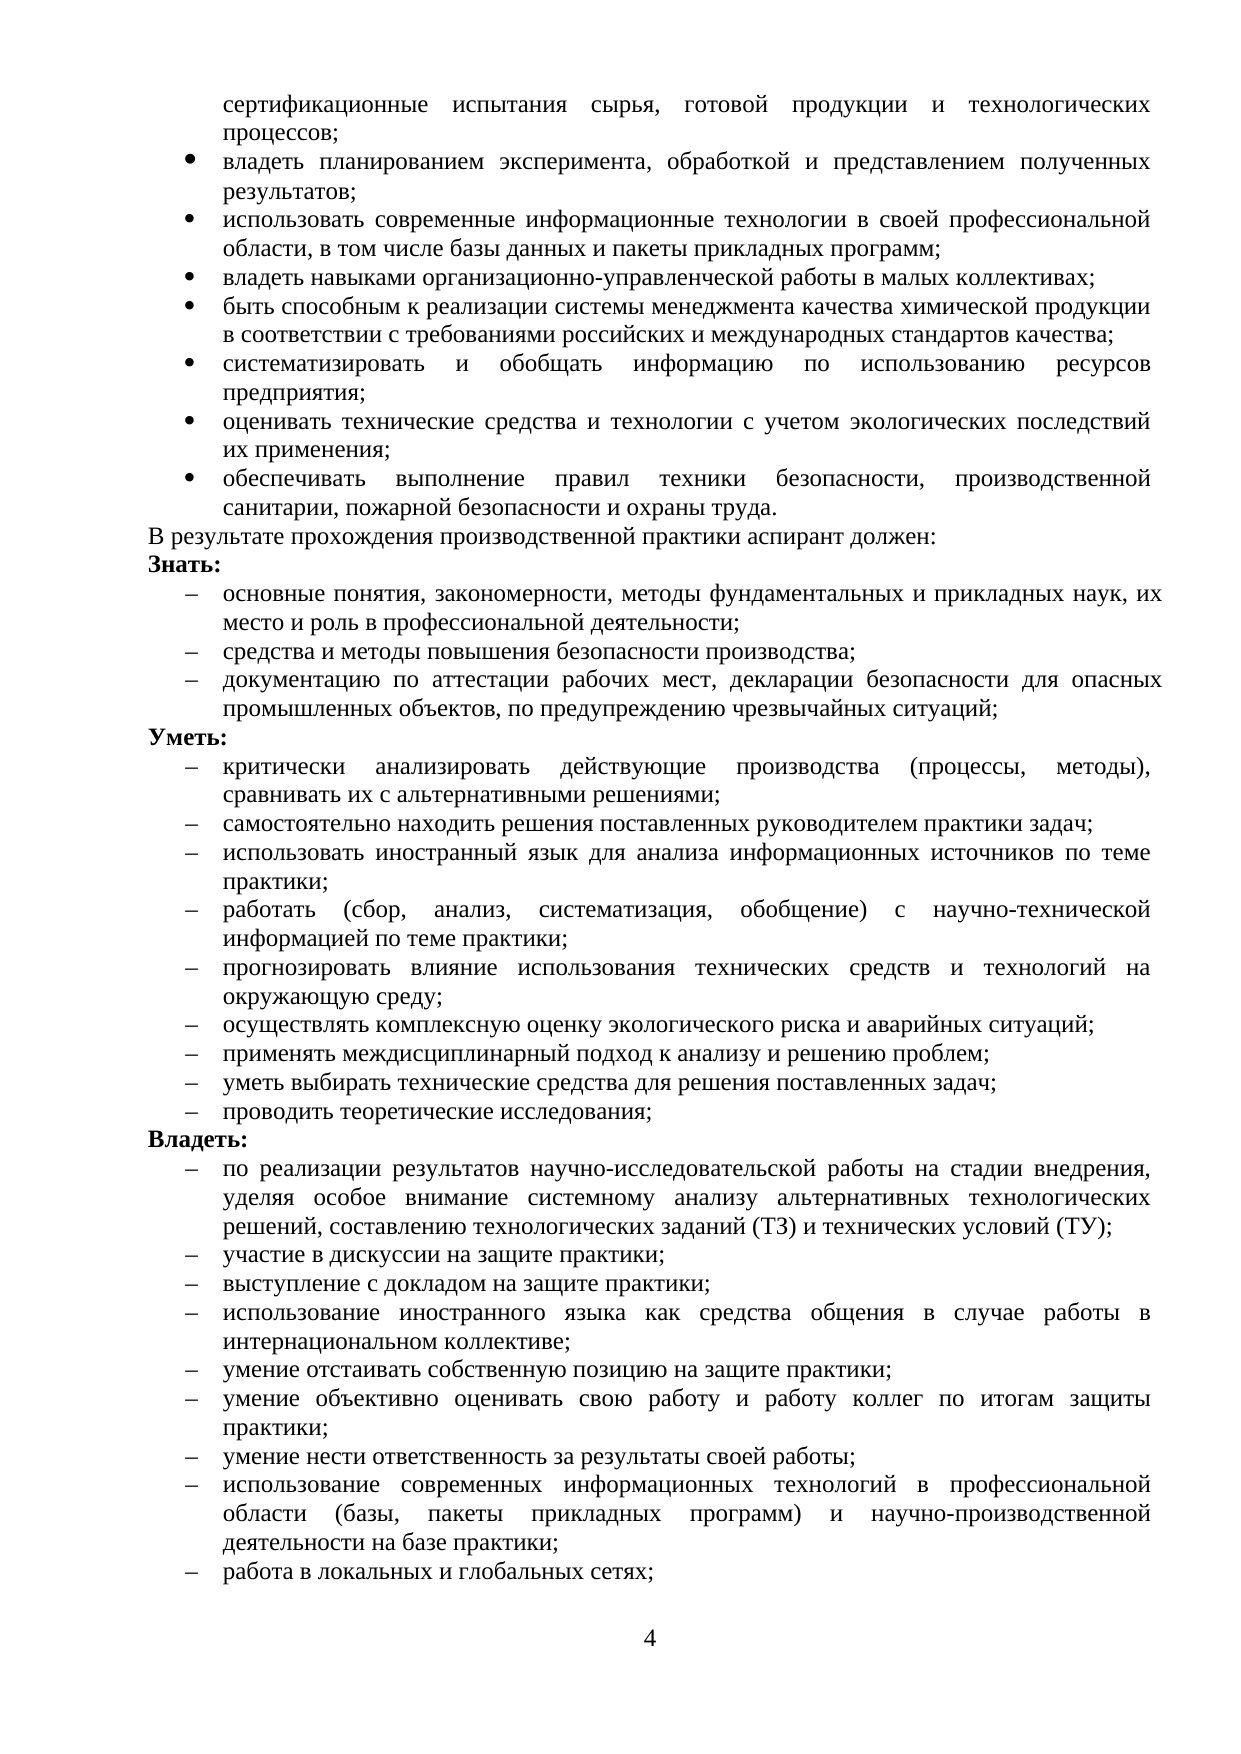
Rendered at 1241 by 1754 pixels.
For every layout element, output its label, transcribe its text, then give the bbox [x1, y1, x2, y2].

list использовать современные информационные технологии в своей профессиональной области, в том числе базы данных и пакеты прикладных программ; [185, 204, 1152, 262]
list быть способным к реализации системы менеджмента качества химической продукции в соответствии с требованиями российских и международных стандартов качества; [185, 291, 1152, 348]
list документацию по аттестации рабочих мест, декларации безопасности для опасных промышленных объектов, по предупреждению чрезвычайных ситуаций; [185, 664, 1163, 722]
list умение нести ответственность за результаты своей работы; [185, 1441, 1152, 1469]
list критически анализировать действующие производства (процессы, методы), сравнивать их с альтернативными решениями; [185, 751, 1152, 808]
list применять междисциплинарный подход к анализу и решению проблем; [185, 1038, 1152, 1067]
list использование современных информационных технологий в профессиональной области (базы, пакеты прикладных программ) и научно-производственной деятельности на базе практики; [185, 1469, 1152, 1556]
list владеть планированием эксперимента, обработкой и представлением полученных результатов; [185, 146, 1152, 204]
list использовать иностранный язык для анализа информационных источников по теме практики; [185, 837, 1152, 894]
list умение отстаивать собственную позицию на защите практики; [185, 1354, 1152, 1383]
list осуществлять комплексную оценку экологического риска и аварийных ситуаций; [185, 1009, 1152, 1038]
list самостоятельно находить решения поставленных руководителем практики задач; [185, 808, 1152, 837]
list работать (сбор, анализ, систематизация, обобщение) с научно-технической информацией по теме практики; [185, 894, 1152, 952]
list обеспечивать выполнение правил техники безопасности, производственной санитарии, пожарной безопасности и охраны труда. [185, 463, 1152, 521]
list оценивать технические средства и технологии с учетом экологических последствий их применения; [185, 406, 1152, 463]
list прогнозировать влияние использования технических средств и технологий на окружающую среду; [185, 952, 1152, 1009]
list использование иностранного языка как средства общения в случае работы в интернациональном коллективе; [185, 1297, 1152, 1354]
list владеть навыками организационно-управленческой работы в малых коллективах; [185, 262, 1152, 291]
text Владеть: [148, 1124, 1152, 1153]
list по реализации результатов научно-исследовательской работы на стадии внедрения, уделяя особое внимание системному анализу альтернативных технологических решений, составлению технологических заданий (ТЗ) и технических условий (ТУ); [185, 1153, 1152, 1239]
list уметь выбирать технические средства для решения поставленных задач; [185, 1067, 1152, 1096]
list проводить теоретические исследования; [185, 1096, 1152, 1124]
list основные понятия, закономерности, методы фундаментальных и прикладных наук, их место и роль в профессиональной деятельности; [185, 578, 1163, 636]
list средства и методы повышения безопасности производства; [185, 636, 1163, 664]
list выступление с докладом на защите практики; [185, 1268, 1152, 1297]
list работа в локальных и глобальных сетях; [185, 1556, 1152, 1584]
list умение объективно оценивать свою работу и работу коллег по итогам защиты практики; [185, 1383, 1152, 1441]
text В результате прохождения производственной практики аспирант должен: [148, 521, 1152, 549]
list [185, 89, 1152, 146]
text Уметь: [148, 722, 1152, 751]
list участие в дискуссии на защите практики; [185, 1239, 1152, 1268]
text Знать: [148, 549, 1152, 578]
list систематизировать и обобщать информацию по использованию ресурсов предприятия; [185, 348, 1152, 406]
